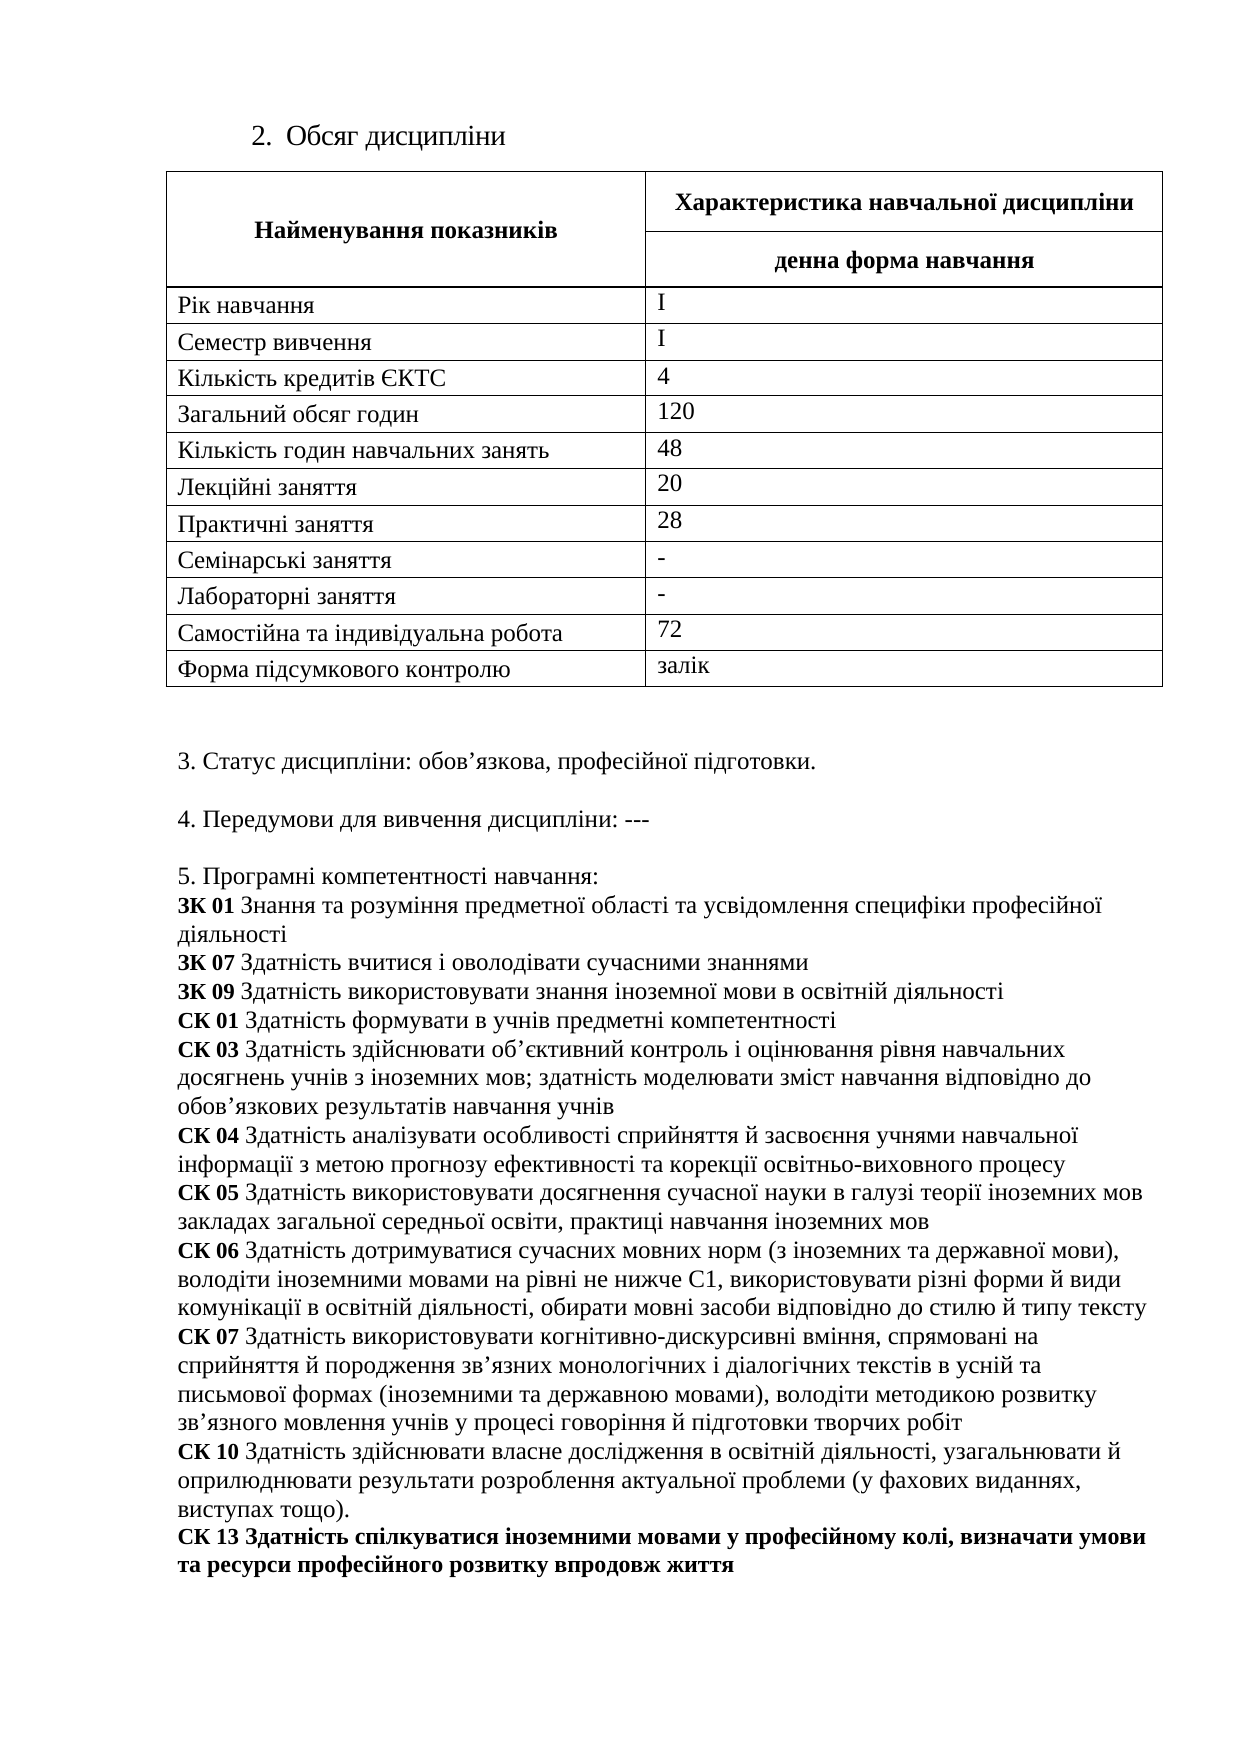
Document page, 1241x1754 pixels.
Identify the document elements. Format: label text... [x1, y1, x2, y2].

table_cell Семінарські заняття [167, 542, 645, 577]
table_header Найменування показників [167, 172, 645, 286]
text СК 06 Здатність дотримуватися сучасних мовних норм (з іноземних та державної мови), володіти іноземними мовами на рівні не нижче С1, використовувати різні форми й види комунікації в освітній діяльності, обирати мовні засоби відповідно до стилю й типу тексту [177, 1235, 1152, 1321]
table_cell Кількість кредитів ЄКТС [167, 361, 645, 395]
table_cell - [646, 542, 1162, 577]
table_cell - [646, 578, 1162, 613]
table_cell І [646, 288, 1162, 322]
text СК 01 Здатність формувати в учнів предметні компетентності [177, 1005, 1152, 1034]
table_cell Рік навчання [167, 288, 645, 322]
text 2. Обсяг дисципліни [177, 118, 1152, 152]
table_cell Форма підсумкового контролю [167, 651, 645, 686]
table_cell 72 [646, 615, 1162, 649]
table_cell Семестр вивчення [167, 324, 645, 360]
table_cell 48 [646, 433, 1162, 467]
table_cell 28 [646, 506, 1162, 541]
text СК 10 Здатність здійснювати власне дослідження в освітній діяльності, узагальнювати й оприлюднювати результати розроблення актуальної проблеми (у фахових виданнях, виступах тощо). [177, 1436, 1152, 1522]
table_cell Самостійна та індивідуальна робота [167, 615, 645, 649]
text СК 13 Здатність спілкуватися іноземними мовами у професійному колі, визначати умови та ресурси професійного розвитку впродовж життя [177, 1522, 1152, 1578]
text СК 07 Здатність використовувати когнітивно-дискурсивні вміння, спрямовані на сприйняття й породження зв’язних монологічних і діалогічних текстів в усній та письмової формах (іноземними та державною мовами), володіти методикою розвитку зв’язного мовлення учнів у процесі говоріння й підготовки творчих робіт [177, 1321, 1152, 1436]
table_cell Загальний обсяг годин [167, 396, 645, 432]
table_cell Кількість годин навчальних занять [167, 433, 645, 467]
text ЗК 07 Здатність вчитися і оволодівати сучасними знаннями [177, 947, 1152, 976]
table_cell Практичні заняття [167, 506, 645, 541]
table_cell 120 [646, 396, 1162, 432]
table_cell 4 [646, 361, 1162, 395]
text СК 03 Здатність здійснювати об’єктивний контроль і оцінювання рівня навчальних досягнень учнів з іноземних мов; здатність моделювати зміст навчання відповідно до обов’язкових результатів навчання учнів [177, 1034, 1152, 1120]
table_cell Лабораторні заняття [167, 578, 645, 613]
table_cell Лекційні заняття [167, 469, 645, 504]
text 4. Передумови для вивчення дисципліни: --- [177, 804, 1152, 832]
table_cell І [646, 324, 1162, 360]
text ЗК 09 Здатність використовувати знання іноземної мови в освітній діяльності [177, 976, 1152, 1005]
text 5. Програмні компетентності навчання: [177, 861, 1152, 890]
text ЗК 01 Знання та розуміння предметної області та усвідомлення специфіки професійної діяльності [177, 890, 1152, 947]
table_header Характеристика навчальної дисципліни [646, 172, 1162, 231]
table_cell денна форма навчання [646, 232, 1162, 286]
text СК 04 Здатність аналізувати особливості сприйняття й засвоєння учнями навчальної інформації з метою прогнозу ефективності та корекції освітньо-виховного процесу [177, 1120, 1152, 1177]
text СК 05 Здатність використовувати досягнення сучасної науки в галузі теорії іноземних мов закладах загальної середньої освіти, практиці навчання іноземних мов [177, 1177, 1152, 1235]
table_cell 20 [646, 469, 1162, 504]
text 3. Статус дисципліни: обов’язкова, професійної підготовки. [177, 746, 1152, 775]
table_cell залік [646, 651, 1162, 686]
